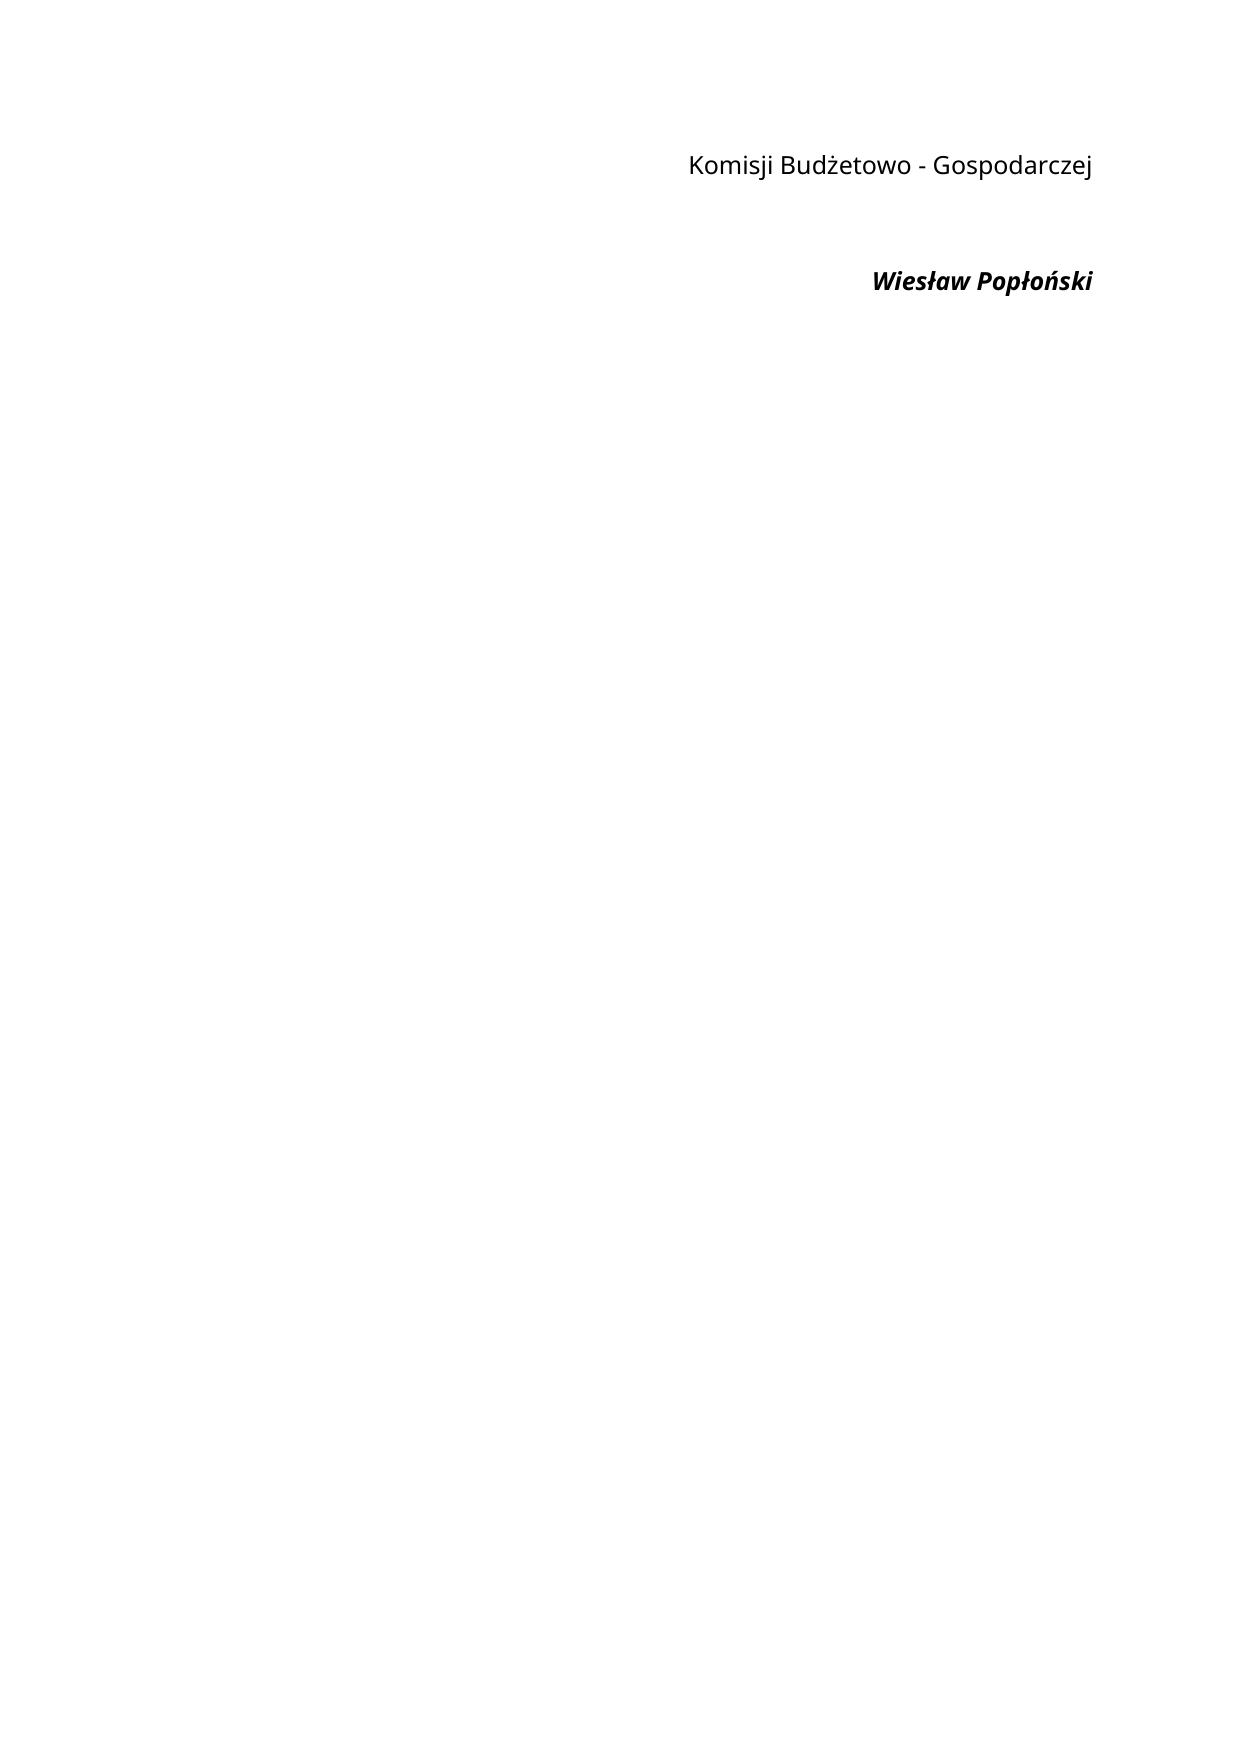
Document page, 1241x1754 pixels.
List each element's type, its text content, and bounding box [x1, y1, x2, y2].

subtitle Wiesław Popłoński [148, 264, 1093, 298]
subtitle Komisji Budżetowo - Gospodarczej [148, 148, 1093, 182]
